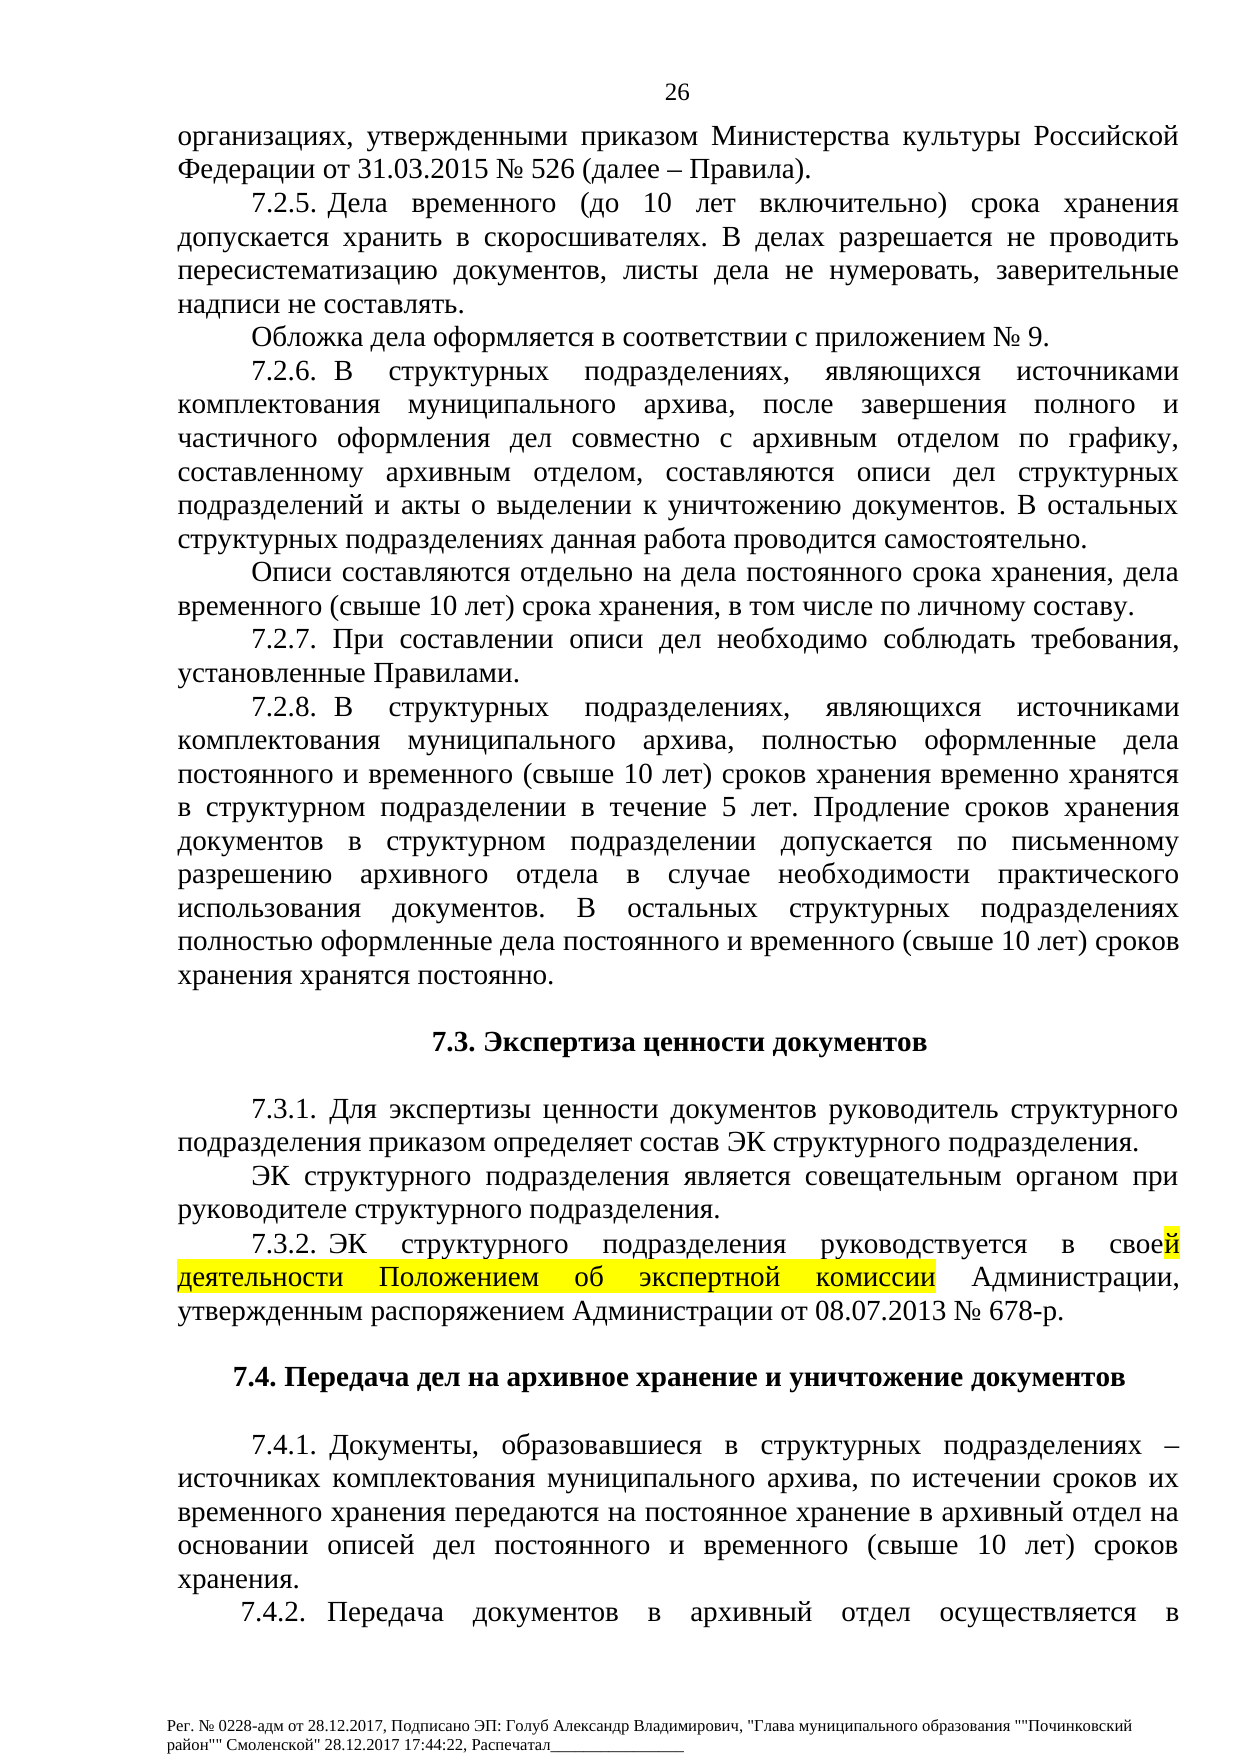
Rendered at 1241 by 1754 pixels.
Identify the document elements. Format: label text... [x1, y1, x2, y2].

subtitle Передача дел на архивное хранение и уничтожение документов [233, 1360, 1192, 1393]
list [177, 118, 1179, 185]
list Документы, образовавшиеся в структурных подразделениях – источниках комплектования муниципального архива, по истечении сроков их временного хранения передаются на постоянное хранение в архивный отдел на основании описей дел постоянного и временного (свыше 10 лет) сроков хранения. [177, 1427, 1179, 1594]
list При составлении описи дел необходимо соблюдать требования, установленные Правилами. [177, 622, 1180, 689]
list Дела временного (до 10 лет включительно) срока хранения допускается хранить в скоросшивателях. В делах разрешается не проводить пересистематизацию документов, листы дела не нумеровать, заверительные надписи не составлять. [177, 185, 1179, 319]
subtitle Экспертиза ценности документов [432, 1025, 1192, 1058]
text ЭК структурного подразделения является совещательным органом при руководителе структурного подразделения. [177, 1159, 1179, 1226]
text Обложка дела оформляется в соответствии с приложением № 9. [251, 319, 1141, 353]
list В структурных подразделениях, являющихся источниками комплектования муниципального архива, полностью оформленные дела постоянного и временного (свыше 10 лет) сроков хранения временно хранятся в структурном подразделении в течение 5 лет. Продление сроков хранения документов в структурном подразделении допускается по письменному разрешению архивного отдела в случае необходимости практического использования документов. В остальных структурных подразделениях полностью оформленные дела постоянного и временного (свыше 10 лет) сроков хранения хранятся постоянно. [177, 689, 1180, 991]
list Для экспертизы ценности документов руководитель структурного подразделения приказом определяет состав ЭК структурного подразделения. [177, 1092, 1179, 1159]
list В структурных подразделениях, являющихся источниками комплектования муниципального архива, после завершения полного и частичного оформления дел совместно с архивным отделом по графику, составленному архивным отделом, составляются описи дел структурных подразделений и акты о выделении к уничтожению документов. В остальных структурных подразделениях данная работа проводится самостоятельно. [177, 353, 1180, 554]
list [167, 1594, 1180, 1628]
text Описи составляются отдельно на дела постоянного срока хранения, дела временного (свыше 10 лет) срока хранения, в том числе по личному составу. [177, 554, 1180, 622]
list ЭК структурного подразделения руководствуется в своей деятельности Положением об экспертной комиссии Администрации, утвержденным распоряжением Администрации от 08.07.2013 № 678-р. [177, 1226, 1180, 1326]
